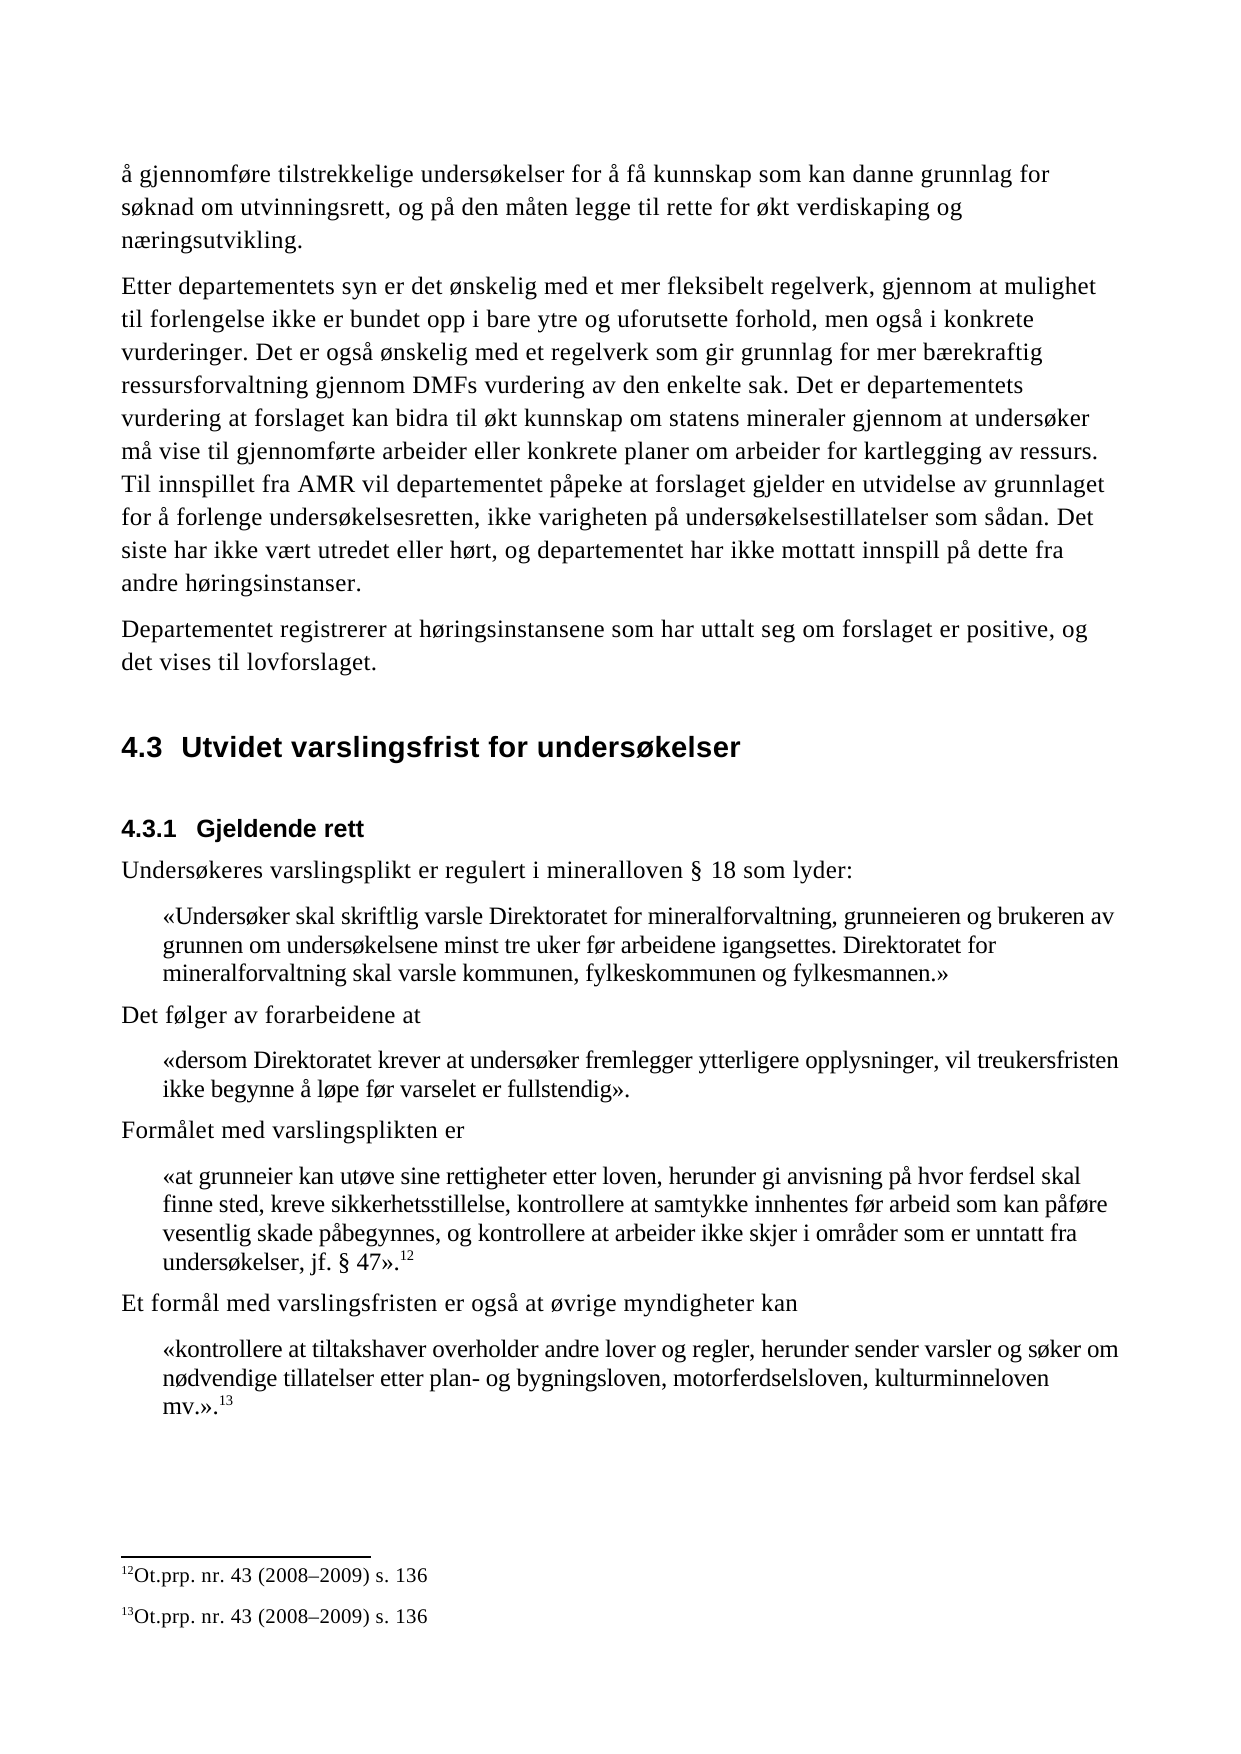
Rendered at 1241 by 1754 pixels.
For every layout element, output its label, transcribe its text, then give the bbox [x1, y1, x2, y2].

text «dersom Direktoratet krever at undersøker fremlegger ytterligere opplysninger, vil treukersfristen ikke begynne å løpe før varselet er fullstendig». [162, 1045, 1119, 1103]
text Et formål med varslingsfristen er også at øvrige myndigheter kan [121, 1288, 1119, 1317]
text Formålet med varslingsplikten er [121, 1115, 1119, 1144]
subtitle Gjeldende rett [121, 814, 1119, 843]
text Det følger av forarbeidene at [121, 1000, 1119, 1028]
text «at grunneier kan utøve sine rettigheter etter loven, herunder gi anvisning på hvor ferdsel skal finne sted, kreve sikkerhetsstillelse, kontrollere at samtykke innhentes før arbeid som kan påføre vesentlig skade påbegynnes, og kontrollere at arbeider ikke skjer i områder som er unntatt fra undersøkelser, jf. § 47». [162, 1161, 1119, 1276]
subtitle Utvidet varslingsfrist for undersøkelser [121, 730, 1119, 763]
text «kontrollere at tiltakshaver overholder andre lover og regler, herunder sender varsler og søker om nødvendige tillatelser etter plan- og bygningsloven, motorferdselsloven, kulturminneloven mv.». [162, 1334, 1119, 1420]
text Undersøkeres varslingsplikt er regulert i mineralloven § 18 som lyder: [121, 856, 1119, 884]
text Etter departementets syn er det ønskelig med et mer fleksibelt regelverk, gjennom at mulighet til forlengelse ikke er bundet opp i bare ytre og uforutsette forhold, men også i konkrete vurderinger. Det er også ønskelig med et regelverk som gir grunnlag for mer bærekraftig ressursforvaltning gjennom DMFs vurdering av den enkelte sak. Det er departementets vurdering at forslaget kan bidra til økt kunnskap om statens mineraler gjennom at undersøker må vise til gjennomførte arbeider eller konkrete planer om arbeider for kartlegging av ressurs. Til innspillet fra AMR vil departementet påpeke at forslaget gjelder en utvidelse av grunnlaget for å forlenge undersøkelsesretten, ikke varigheten på undersøkelsestillatelser som sådan. Det siste har ikke vært utredet eller hørt, og departementet har ikke mottatt innspill på dette fra andre høringsinstanser. [121, 271, 1119, 597]
text Departementet registrerer at høringsinstansene som har uttalt seg om forslaget er positive, og det vises til lovforslaget. [121, 614, 1119, 676]
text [121, 159, 1119, 254]
text «Undersøker skal skriftlig varsle Direktoratet for mineralforvaltning, grunneieren og brukeren av grunnen om undersøkelsene minst tre uker før arbeidene igangsettes. Direktoratet for mineralforvaltning skal varsle kommunen, fylkeskommunen og fylkesmannen.» [162, 901, 1119, 987]
